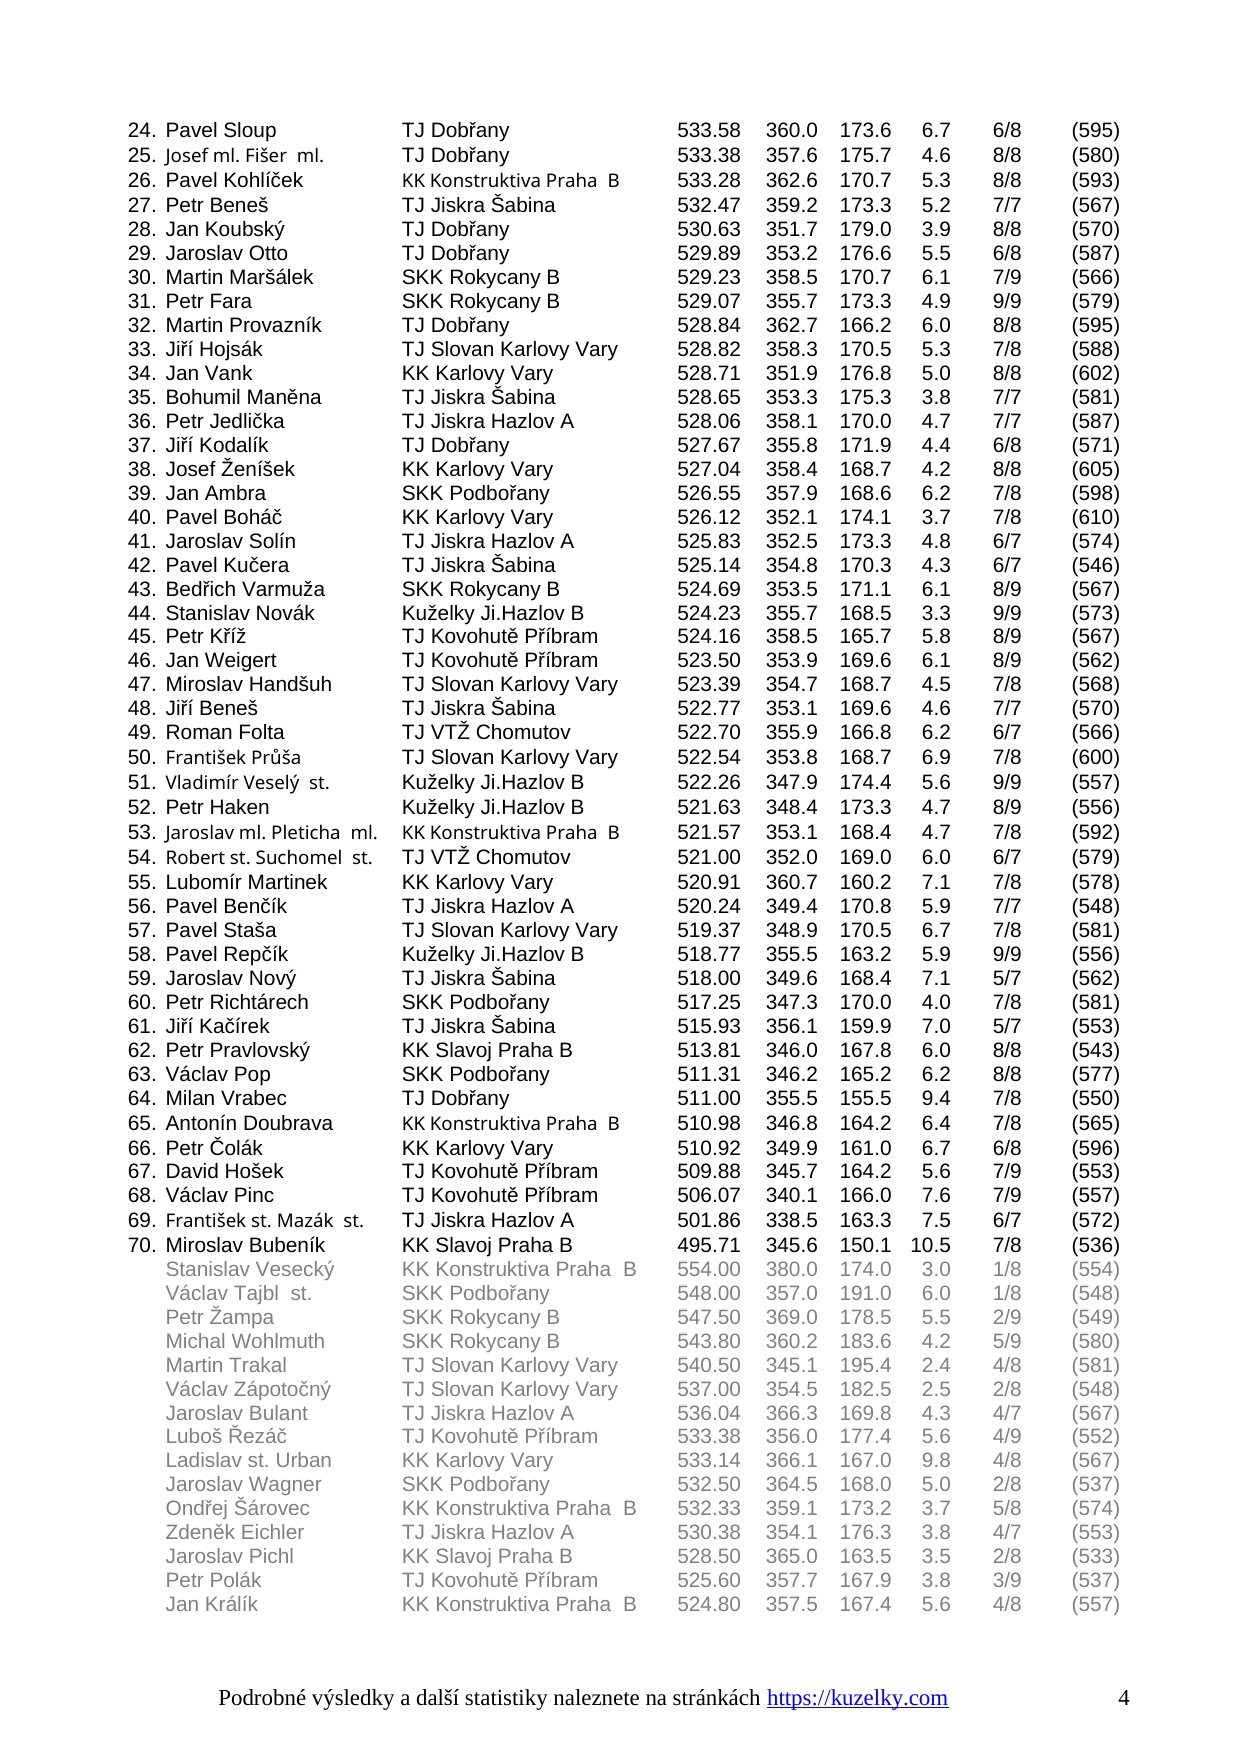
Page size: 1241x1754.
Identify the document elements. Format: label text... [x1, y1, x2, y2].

text 40. Pavel Boháč KK Karlovy Vary 526.12 352.1 174.1 3.7 7/8 (610) [106, 504, 1134, 528]
text Ladislav st. Urban KK Karlovy Vary 533.14 366.1 167.0 9.8 4/8 (567) [106, 1448, 1134, 1472]
text 24. Pavel Sloup TJ Dobřany 533.58 360.0 173.6 6.7 6/8 (595) [106, 118, 1134, 142]
text Jaroslav Pichl KK Slavoj Praha B 528.50 365.0 163.5 3.5 2/8 (533) [106, 1544, 1134, 1568]
text Jan Králík KK Konstruktiva Praha B 524.80 357.5 167.4 5.6 4/8 (557) [106, 1592, 1134, 1616]
text 49. Roman Folta TJ VTŽ Chomutov 522.70 355.9 166.8 6.2 6/7 (566) [106, 720, 1134, 744]
text Václav Zápotočný TJ Slovan Karlovy Vary 537.00 354.5 182.5 2.5 2/8 (548) [106, 1376, 1134, 1400]
text 50. František Průša TJ Slovan Karlovy Vary 522.54 353.8 168.7 6.9 7/8 (600) [106, 744, 1134, 770]
text 64. Milan Vrabec TJ Dobřany 511.00 355.5 155.5 9.4 7/8 (550) [106, 1086, 1134, 1110]
text 52. Petr Haken Kuželky Ji.Hazlov B 521.63 348.4 173.3 4.7 8/9 (556) [106, 795, 1134, 819]
text Jaroslav Wagner SKK Podbořany 532.50 364.5 168.0 5.0 2/8 (537) [106, 1472, 1134, 1496]
text Stanislav Vesecký KK Konstruktiva Praha B 554.00 380.0 174.0 3.0 1/8 (554) [106, 1257, 1134, 1281]
text Ondřej Šárovec KK Konstruktiva Praha B 532.33 359.1 173.2 3.7 5/8 (574) [106, 1496, 1134, 1520]
text 43. Bedřich Varmuža SKK Rokycany B 524.69 353.5 171.1 6.1 8/9 (567) [106, 576, 1134, 600]
text 30. Martin Maršálek SKK Rokycany B 529.23 358.5 170.7 6.1 7/9 (566) [106, 265, 1134, 289]
text Petr Polák TJ Kovohutě Příbram 525.60 357.7 167.9 3.8 3/9 (537) [106, 1568, 1134, 1592]
text 61. Jiří Kačírek TJ Jiskra Šabina 515.93 356.1 159.9 7.0 5/7 (553) [106, 1014, 1134, 1038]
text 62. Petr Pravlovský KK Slavoj Praha B 513.81 346.0 167.8 6.0 8/8 (543) [106, 1038, 1134, 1062]
text 68. Václav Pinc TJ Kovohutě Příbram 506.07 340.1 166.0 7.6 7/9 (557) [106, 1183, 1134, 1207]
text 36. Petr Jedlička TJ Jiskra Hazlov A 528.06 358.1 170.0 4.7 7/7 (587) [106, 409, 1134, 433]
text 60. Petr Richtárech SKK Podbořany 517.25 347.3 170.0 4.0 7/8 (581) [106, 990, 1134, 1014]
text 44. Stanislav Novák Kuželky Ji.Hazlov B 524.23 355.7 168.5 3.3 9/9 (573) [106, 600, 1134, 624]
text 34. Jan Vank KK Karlovy Vary 528.71 351.9 176.8 5.0 8/8 (602) [106, 361, 1134, 385]
text 69. František st. Mazák st. TJ Jiskra Hazlov A 501.86 338.5 163.3 7.5 6/7 (572) [106, 1207, 1134, 1233]
text 65. Antonín Doubrava KK Konstruktiva Praha B 510.98 346.8 164.2 6.4 7/8 (565) [106, 1110, 1134, 1135]
text 39. Jan Ambra SKK Podbořany 526.55 357.9 168.6 6.2 7/8 (598) [106, 481, 1134, 504]
text 31. Petr Fara SKK Rokycany B 529.07 355.7 173.3 4.9 9/9 (579) [106, 289, 1134, 313]
text 37. Jiří Kodalík TJ Dobřany 527.67 355.8 171.9 4.4 6/8 (571) [106, 433, 1134, 457]
text 51. Vladimír Veselý st. Kuželky Ji.Hazlov B 522.26 347.9 174.4 5.6 9/9 (557) [106, 770, 1134, 795]
text 55. Lubomír Martinek KK Karlovy Vary 520.91 360.7 160.2 7.1 7/8 (578) [106, 870, 1134, 894]
text 29. Jaroslav Otto TJ Dobřany 529.89 353.2 176.6 5.5 6/8 (587) [106, 241, 1134, 265]
text Martin Trakal TJ Slovan Karlovy Vary 540.50 345.1 195.4 2.4 4/8 (581) [106, 1352, 1134, 1376]
text Václav Tajbl st. SKK Podbořany 548.00 357.0 191.0 6.0 1/8 (548) [106, 1281, 1134, 1304]
text 67. David Hošek TJ Kovohutě Příbram 509.88 345.7 164.2 5.6 7/9 (553) [106, 1159, 1134, 1183]
text 25. Josef ml. Fišer ml. TJ Dobřany 533.38 357.6 175.7 4.6 8/8 (580) [106, 142, 1134, 168]
text 63. Václav Pop SKK Podbořany 511.31 346.2 165.2 6.2 8/8 (577) [106, 1062, 1134, 1086]
text 42. Pavel Kučera TJ Jiskra Šabina 525.14 354.8 170.3 4.3 6/7 (546) [106, 552, 1134, 576]
text Jaroslav Bulant TJ Jiskra Hazlov A 536.04 366.3 169.8 4.3 4/7 (567) [106, 1400, 1134, 1424]
text 35. Bohumil Maněna TJ Jiskra Šabina 528.65 353.3 175.3 3.8 7/7 (581) [106, 385, 1134, 409]
text Zdeněk Eichler TJ Jiskra Hazlov A 530.38 354.1 176.3 3.8 4/7 (553) [106, 1520, 1134, 1544]
text 48. Jiří Beneš TJ Jiskra Šabina 522.77 353.1 169.6 4.6 7/7 (570) [106, 696, 1134, 720]
text 70. Miroslav Bubeník KK Slavoj Praha B 495.71 345.6 150.1 10.5 7/8 (536) [106, 1233, 1134, 1257]
text 58. Pavel Repčík Kuželky Ji.Hazlov B 518.77 355.5 163.2 5.9 9/9 (556) [106, 942, 1134, 966]
text 26. Pavel Kohlíček KK Konstruktiva Praha B 533.28 362.6 170.7 5.3 8/8 (593) [106, 168, 1134, 193]
text 59. Jaroslav Nový TJ Jiskra Šabina 518.00 349.6 168.4 7.1 5/7 (562) [106, 966, 1134, 990]
text 57. Pavel Staša TJ Slovan Karlovy Vary 519.37 348.9 170.5 6.7 7/8 (581) [106, 918, 1134, 942]
text 46. Jan Weigert TJ Kovohutě Příbram 523.50 353.9 169.6 6.1 8/9 (562) [106, 648, 1134, 672]
text 45. Petr Kříž TJ Kovohutě Příbram 524.16 358.5 165.7 5.8 8/9 (567) [106, 624, 1134, 648]
text 66. Petr Čolák KK Karlovy Vary 510.92 349.9 161.0 6.7 6/8 (596) [106, 1135, 1134, 1159]
text 53. Jaroslav ml. Pleticha ml. KK Konstruktiva Praha B 521.57 353.1 168.4 4.7 7/8 (592) [106, 819, 1134, 845]
text 54. Robert st. Suchomel st. TJ VTŽ Chomutov 521.00 352.0 169.0 6.0 6/7 (579) [106, 845, 1134, 870]
text Michal Wohlmuth SKK Rokycany B 543.80 360.2 183.6 4.2 5/9 (580) [106, 1328, 1134, 1352]
text 56. Pavel Benčík TJ Jiskra Hazlov A 520.24 349.4 170.8 5.9 7/7 (548) [106, 894, 1134, 918]
text 32. Martin Provazník TJ Dobřany 528.84 362.7 166.2 6.0 8/8 (595) [106, 313, 1134, 337]
text Petr Žampa SKK Rokycany B 547.50 369.0 178.5 5.5 2/9 (549) [106, 1304, 1134, 1328]
text 33. Jiří Hojsák TJ Slovan Karlovy Vary 528.82 358.3 170.5 5.3 7/8 (588) [106, 337, 1134, 361]
text 47. Miroslav Handšuh TJ Slovan Karlovy Vary 523.39 354.7 168.7 4.5 7/8 (568) [106, 672, 1134, 696]
text 27. Petr Beneš TJ Jiskra Šabina 532.47 359.2 173.3 5.2 7/7 (567) [106, 193, 1134, 217]
text 41. Jaroslav Solín TJ Jiskra Hazlov A 525.83 352.5 173.3 4.8 6/7 (574) [106, 528, 1134, 552]
text 38. Josef Ženíšek KK Karlovy Vary 527.04 358.4 168.7 4.2 8/8 (605) [106, 457, 1134, 481]
text 28. Jan Koubský TJ Dobřany 530.63 351.7 179.0 3.9 8/8 (570) [106, 217, 1134, 241]
text Luboš Řezáč TJ Kovohutě Příbram 533.38 356.0 177.4 5.6 4/9 (552) [106, 1424, 1134, 1448]
